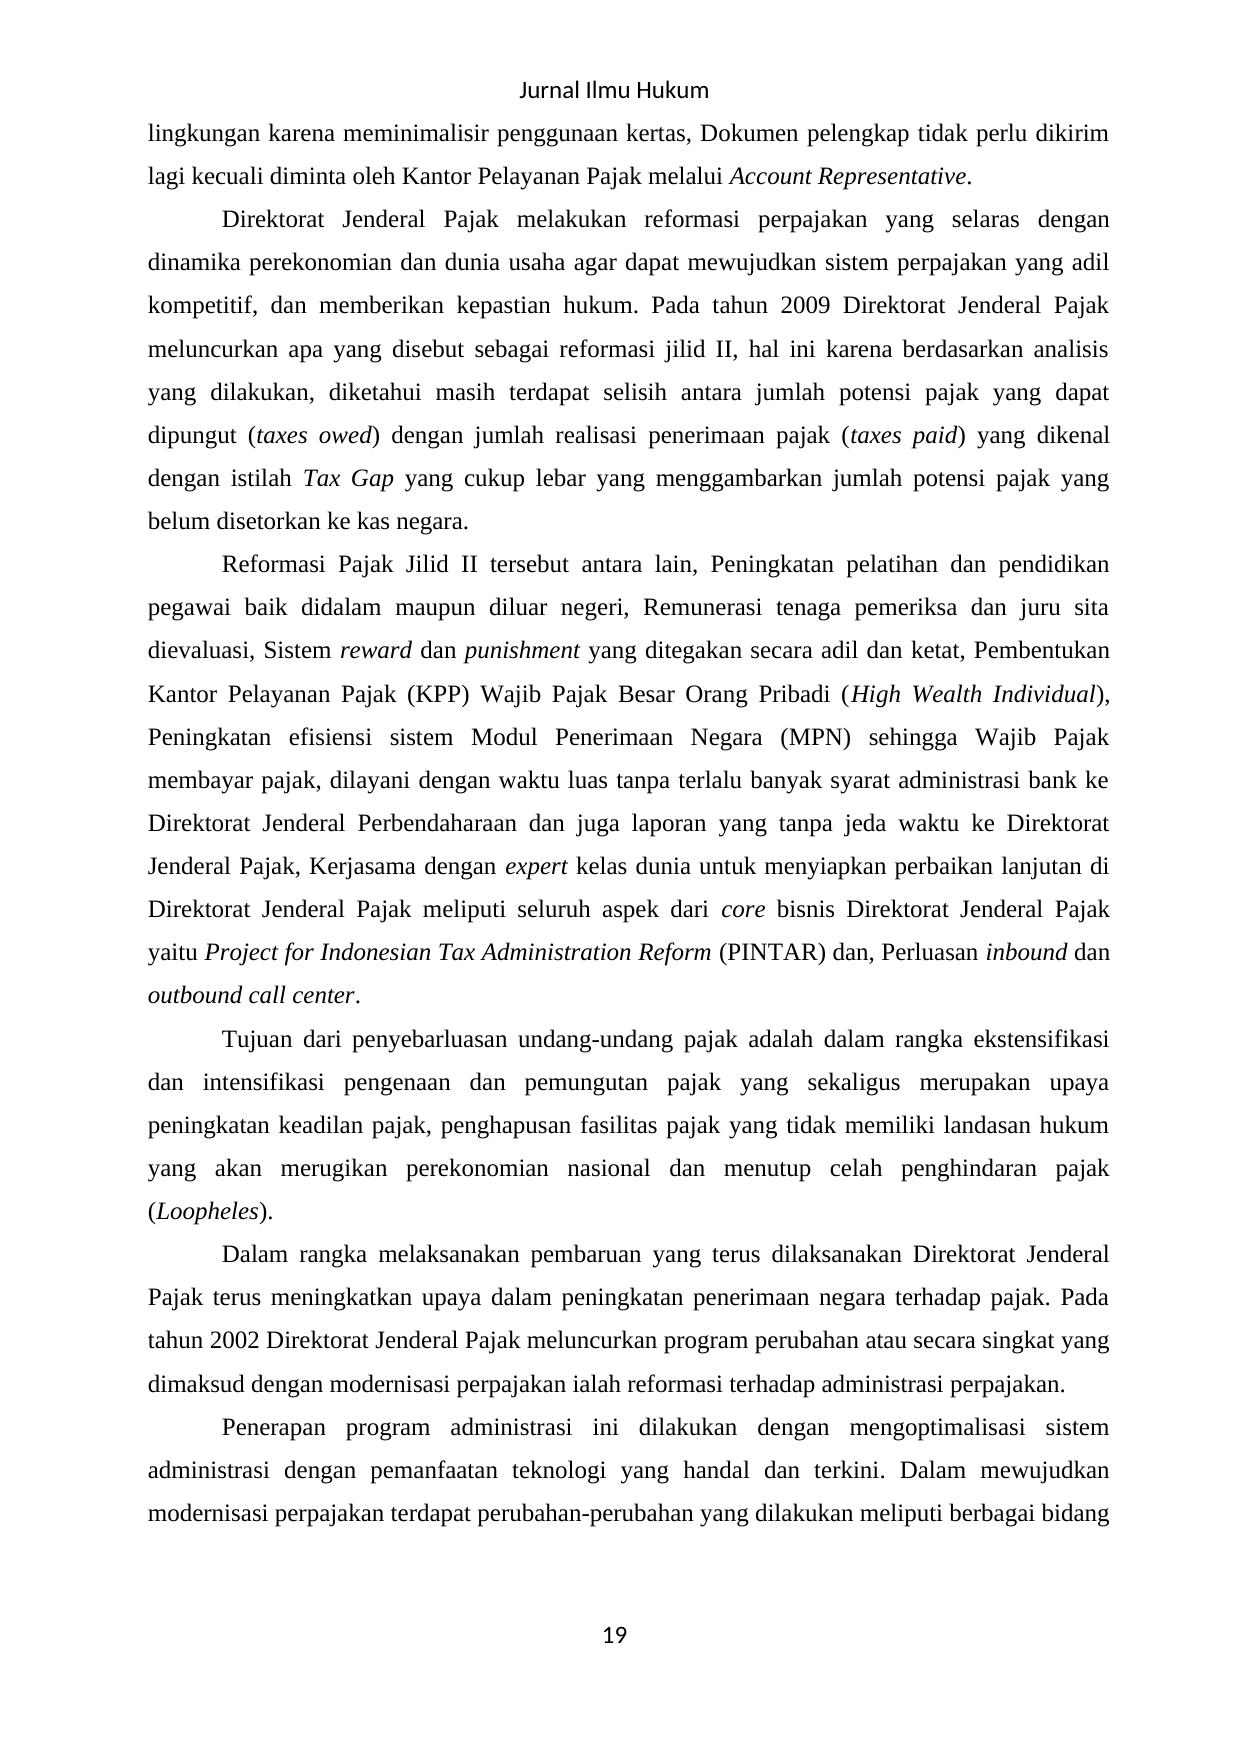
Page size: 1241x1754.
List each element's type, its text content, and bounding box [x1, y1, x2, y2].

list Tujuan dari penyebarluasan undang-undang pajak adalah dalam rangka ekstensifikasi dan intensifikasi pengenaan dan pemungutan pajak yang sekaligus merupakan upaya peningkatan keadilan pajak, penghapusan fasilitas pajak yang tidak memiliki landasan hukum yang akan merugikan perekonomian nasional dan menutup celah penghindaran pajak (Loopheles). [148, 1024, 1110, 1225]
list Direktorat Jenderal Pajak melakukan reformasi perpajakan yang selaras dengan dinamika perekonomian dan dunia usaha agar dapat mewujudkan sistem perpajakan yang adil kompetitif, dan memberikan kepastian hukum. Pada tahun 2009 Direktorat Jenderal Pajak meluncurkan apa yang disebut sebagai reformasi jilid II, hal ini karena berdasarkan analisis yang dilakukan, diketahui masih terdapat selisih antara jumlah potensi pajak yang dapat dipungut (taxes owed) dengan jumlah realisasi penerimaan pajak (taxes paid) yang dikenal dengan istilah Tax Gap yang cukup lebar yang menggambarkan jumlah potensi pajak yang belum disetorkan ke kas negara. [148, 204, 1110, 535]
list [148, 1412, 1110, 1570]
list Dalam rangka melaksanakan pembaruan yang terus dilaksanakan Direktorat Jenderal Pajak terus meningkatkan upaya dalam peningkatan penerimaan negara terhadap pajak. Pada tahun 2002 Direktorat Jenderal Pajak meluncurkan program perubahan atau secara singkat yang dimaksud dengan modernisasi perpajakan ialah reformasi terhadap administrasi perpajakan. [148, 1239, 1110, 1397]
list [148, 118, 1110, 190]
list Reformasi Pajak Jilid II tersebut antara lain, Peningkatan pelatihan dan pendidikan pegawai baik didalam maupun diluar negeri, Remunerasi tenaga pemeriksa dan juru sita dievaluasi, Sistem reward dan punishment yang ditegakan secara adil dan ketat, Pembentukan Kantor Pelayanan Pajak (KPP) Wajib Pajak Besar Orang Pribadi (High Wealth Individual), Peningkatan efisiensi sistem Modul Penerimaan Negara (MPN) sehingga Wajib Pajak membayar pajak, dilayani dengan waktu luas tanpa terlalu banyak syarat administrasi bank ke Direktorat Jenderal Perbendaharaan dan juga laporan yang tanpa jeda waktu ke Direktorat Jenderal Pajak, Kerjasama dengan expert kelas dunia untuk menyiapkan perbaikan lanjutan di Direktorat Jenderal Pajak meliputi seluruh aspek dari core bisnis Direktorat Jenderal Pajak yaitu Project for Indonesian Tax Administration Reform (PINTAR) dan, Perluasan inbound dan outbound call center. [148, 549, 1110, 1009]
